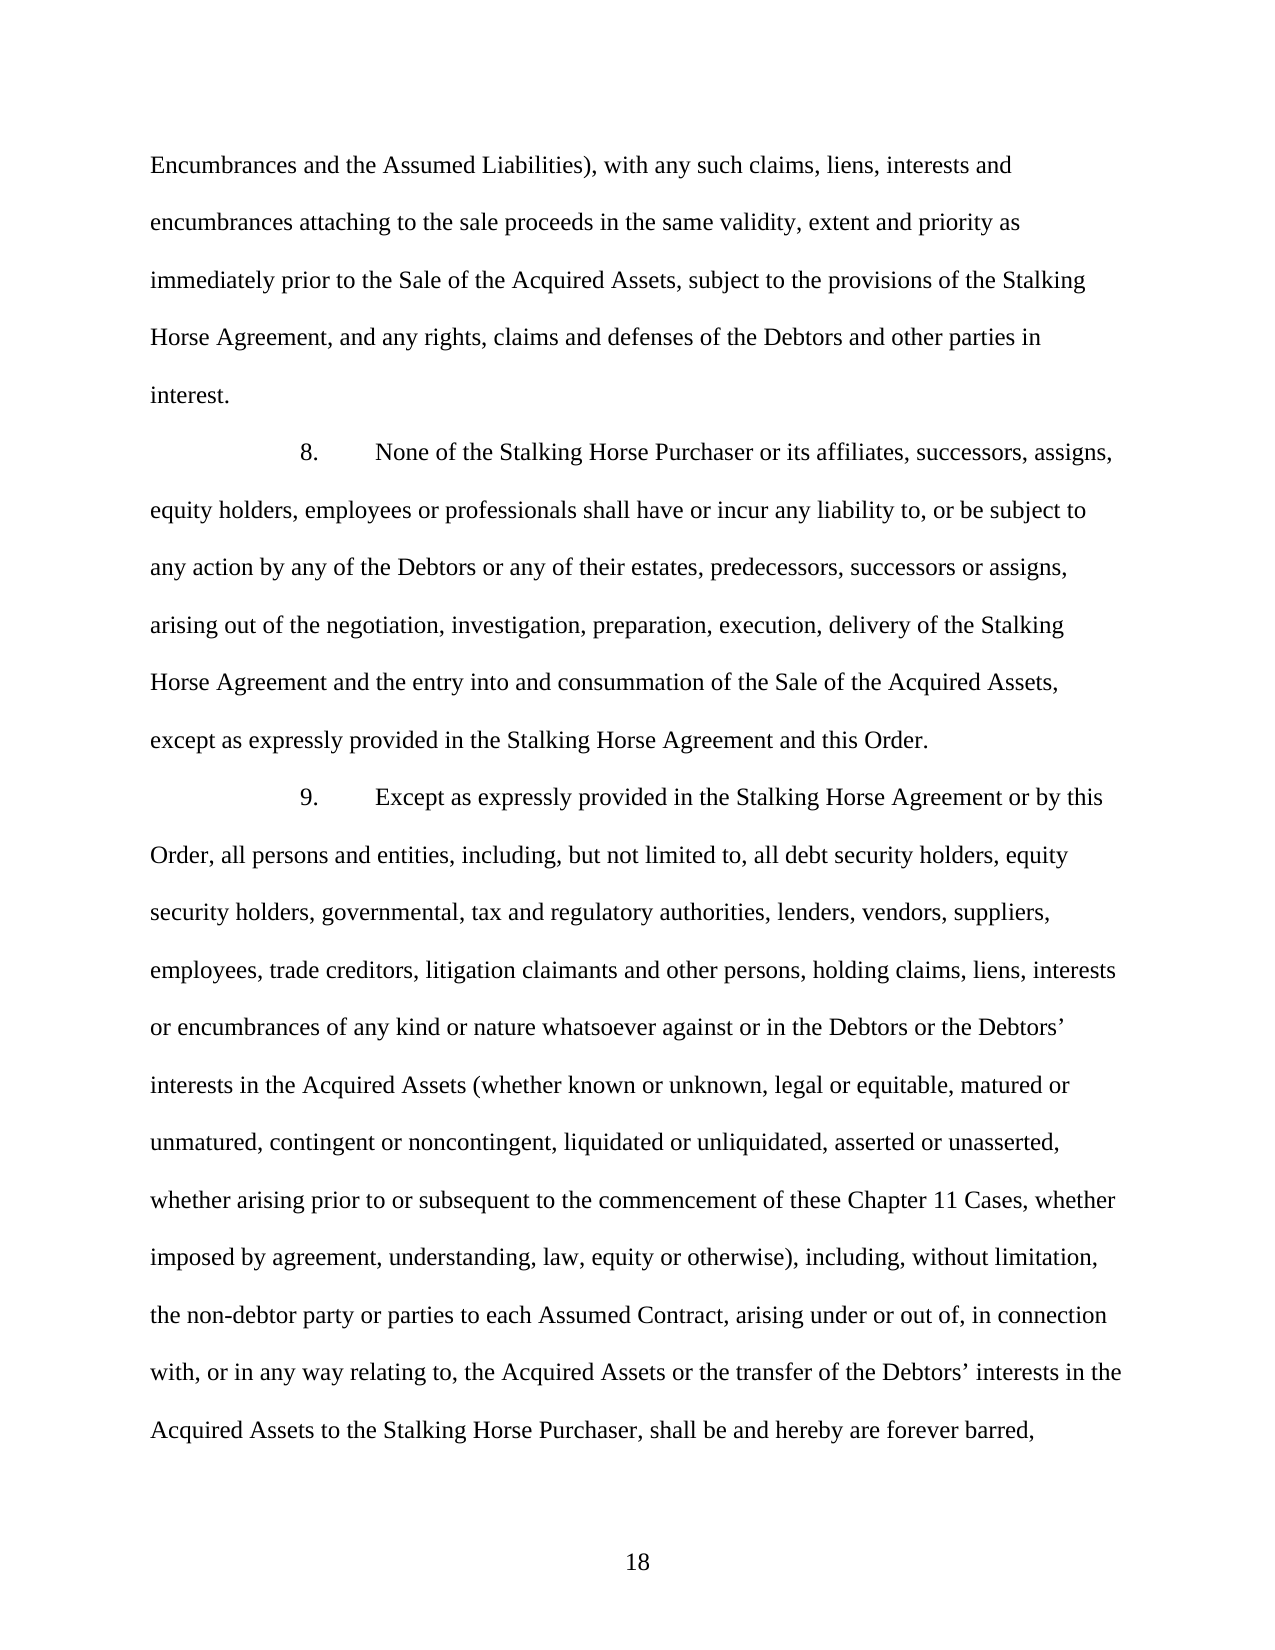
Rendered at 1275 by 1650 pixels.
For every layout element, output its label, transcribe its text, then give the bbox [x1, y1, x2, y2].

text None of the Stalking Horse Purchaser or its affiliates, successors, assigns, equity holders, employees or professionals shall have or incur any liability to, or be subject to any action by any of the Debtors or any of their estates, predecessors, successors or assigns, arising out of the negotiation, investigation, preparation, execution, delivery of the Stalking Horse Agreement and the entry into and consummation of the Sale of the Acquired Assets, except as expressly provided in the Stalking Horse Agreement and this Order. [150, 437, 1125, 754]
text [150, 782, 1125, 1444]
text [150, 150, 1125, 409]
